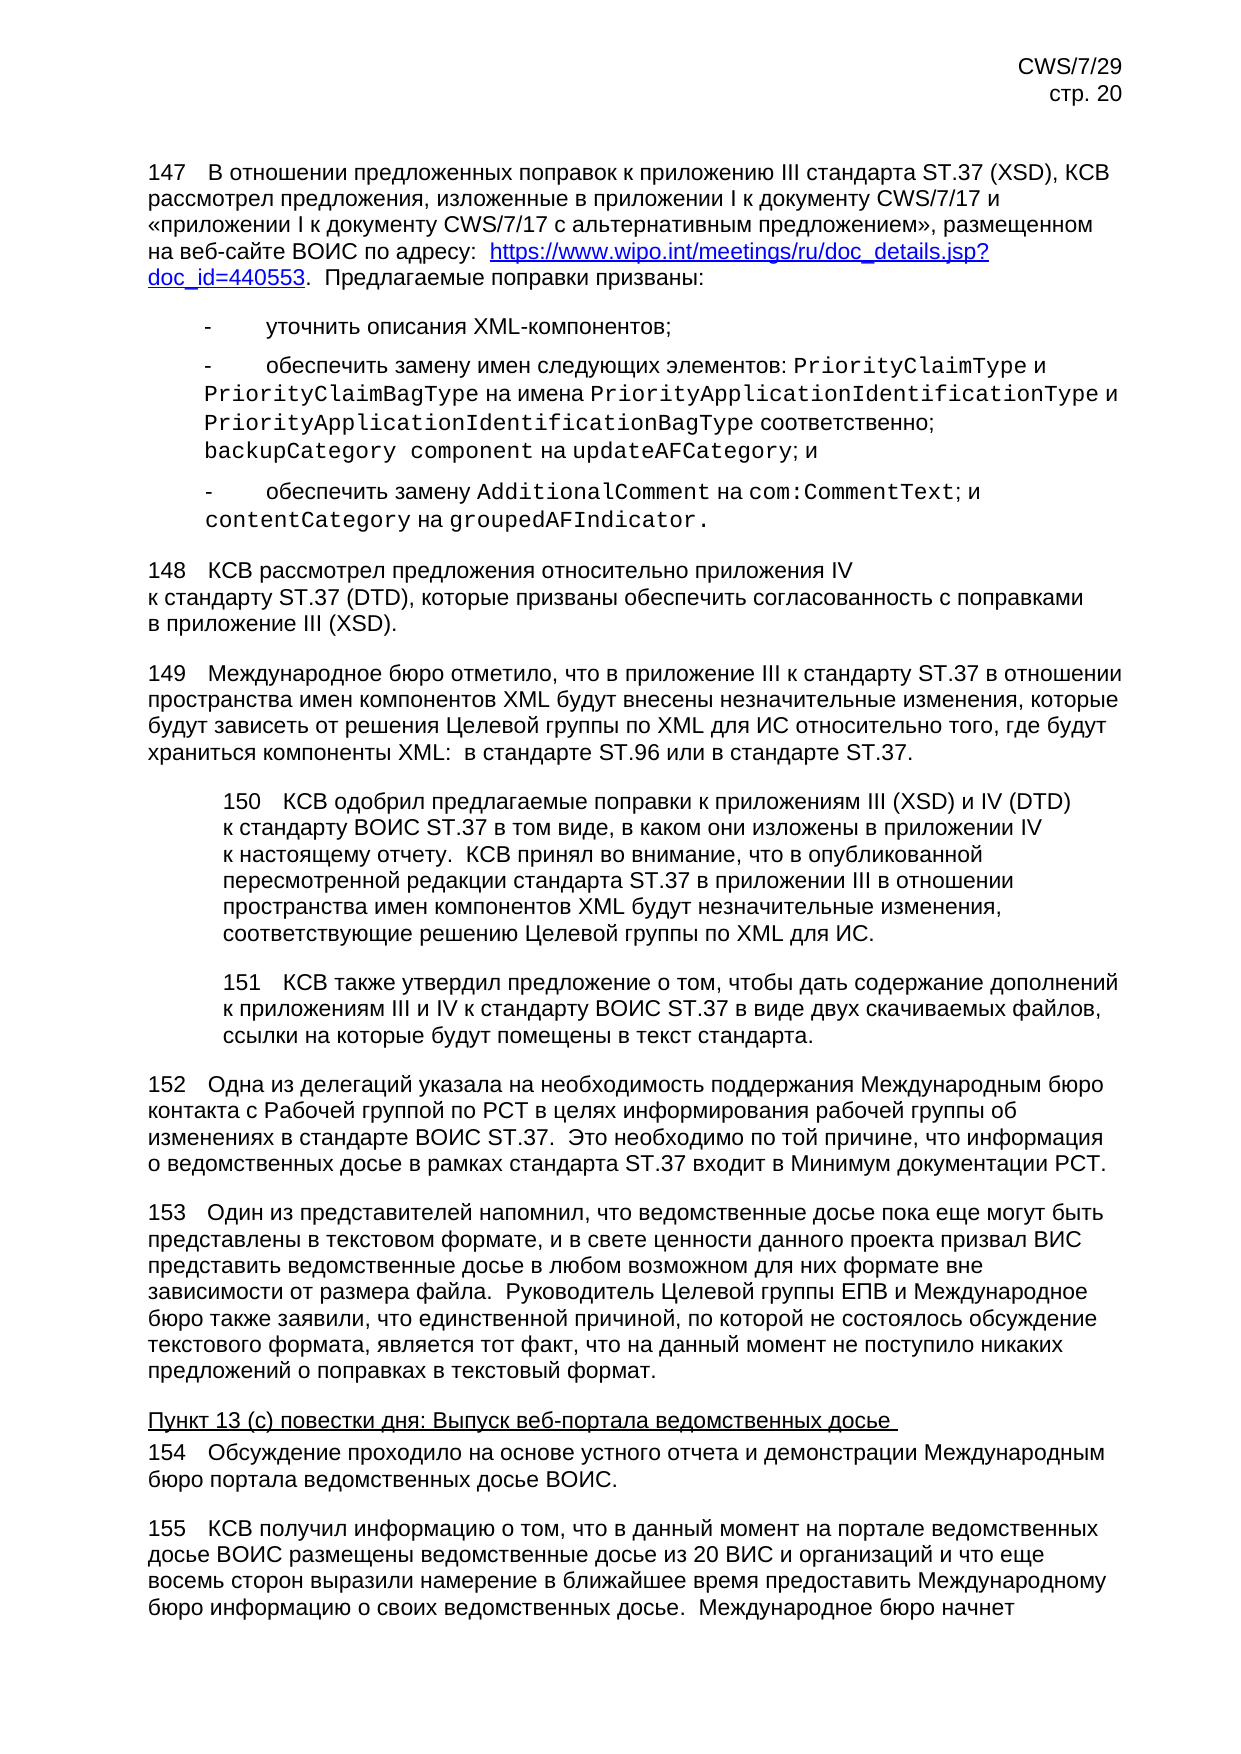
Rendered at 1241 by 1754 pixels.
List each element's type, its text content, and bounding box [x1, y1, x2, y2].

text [148, 1515, 1122, 1620]
list обеспечить замену AdditionalComment на com:CommentText; и contentCategory на groupedAFIndicator. [205, 478, 1122, 534]
text Международное бюро отметило, что в приложение III к стандарту ST.37 в отношении пространства имен компонентов XML будут внесены незначительные изменения, которые будут зависеть от решения Целевой группы по XML для ИС относительно того, где будут храниться компоненты XML: в стандарте ST.96 или в стандарте ST.37. [148, 659, 1122, 765]
text КСВ рассмотрел предложения относительно приложения IV к стандарту ST.37 (DTD), которые призваны обеспечить согласованность с поправками в приложение III (XSD). [148, 557, 1122, 637]
subtitle Пункт 13 (c) повестки дня: Выпуск веб-портала ведомственных досье [148, 1407, 1122, 1433]
text Одна из делегаций указала на необходимость поддержания Международным бюро контакта с Рабочей группой по PCT в целях информирования рабочей группы об изменениях в стандарте ВОИС ST.37. Это необходимо по той причине, что информация о ведомственных досье в рамках стандарта ST.37 входит в Минимум документации PCT. [148, 1071, 1122, 1176]
text КСВ одобрил предлагаемые поправки к приложениям III (XSD) и IV (DTD) к стандарту ВОИС ST.37 в том виде, в каком они изложены в приложении IV к настоящему отчету. КСВ принял во внимание, что в опубликованной пересмотренной редакции стандарта ST.37 в приложении III в отношении пространства имен компонентов XML будут незначительные изменения, соответствующие решению Целевой группы по XML для ИС. [223, 788, 1122, 946]
list уточнить описания XML-компонентов; [204, 313, 1122, 339]
text КСВ также утвердил предложение о том, чтобы дать содержание дополнений к приложениям III и IV к стандарту ВОИС ST.37 в виде двух скачиваемых файлов, ссылки на которые будут помещены в текст стандарта. [223, 969, 1122, 1048]
text Один из представителей напомнил, что ведомственные досье пока еще могут быть представлены в текстовом формате, и в свете ценности данного проекта призвал ВИС представить ведомственные досье в любом возможном для них формате вне зависимости от размера файла. Руководитель Целевой группы ЕПВ и Международное бюро также заявили, что единственной причиной, по которой не состоялось обсуждение текстового формата, является тот факт, что на данный момент не поступило никаких предложений о поправках в текстовый формат. [148, 1199, 1122, 1384]
text В отношении предложенных поправок к приложению III стандарта ST.37 (XSD), КСВ рассмотрел предложения, изложенные в приложении I к документу CWS/7/17 и «приложении I к документу CWS/7/17 с альтернативным предложением», размещенном на веб-сайте ВОИС по адресу: https://www.wipo.int/meetings/ru/doc_details.jsp?doc_id=440553. Предлагаемые поправки призваны: [148, 158, 1122, 290]
list обеспечить замену имен следующих элементов: PriorityClaimType и PriorityClaimBagType на имена PriorityApplicationIdentificationType и PriorityApplicationIdentificationBagType соответственно; backupCategory component на updateAFCategory; и [204, 352, 1122, 465]
text Обсуждение проходило на основе устного отчета и демонстрации Международным бюро портала ведомственных досье ВОИС. [148, 1439, 1122, 1492]
